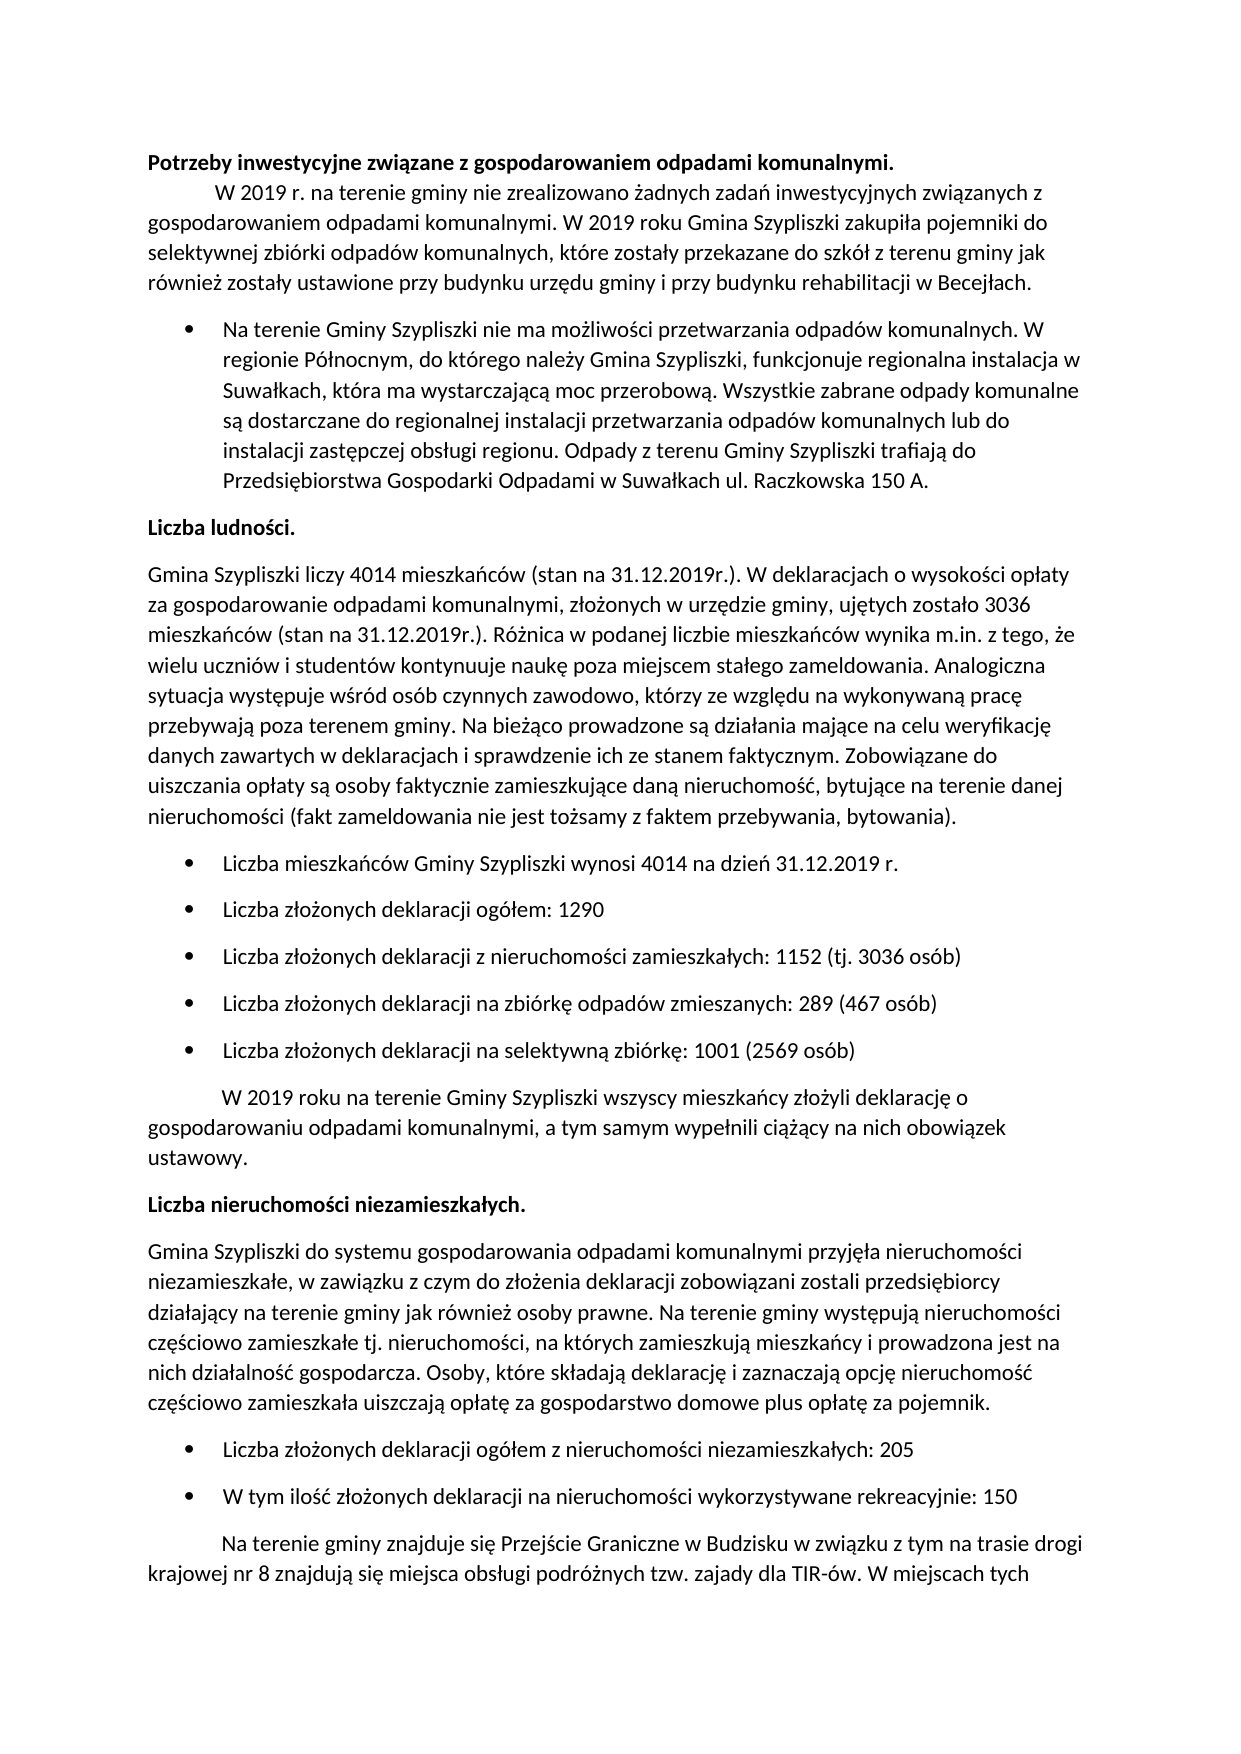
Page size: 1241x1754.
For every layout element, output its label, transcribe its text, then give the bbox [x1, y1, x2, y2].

list Liczba złożonych deklaracji ogółem z nieruchomości niezamieszkałych: 205 [185, 1435, 1093, 1463]
list Na terenie Gminy Szypliszki nie ma możliwości przetwarzania odpadów komunalnych. W regionie Północnym, do którego należy Gmina Szypliszki, funkcjonuje regionalna instalacja w Suwałkach, która ma wystarczającą moc przerobową. Wszystkie zabrane odpady komunalne są dostarczane do regionalnej instalacji przetwarzania odpadów komunalnych lub do instalacji zastępczej obsługi regionu. Odpady z terenu Gminy Szypliszki trafiają do Przedsiębiorstwa Gospodarki Odpadami w Suwałkach ul. Raczkowska 150 A. [185, 315, 1093, 494]
list Liczba złożonych deklaracji z nieruchomości zamieszkałych: 1152 (tj. 3036 osób) [185, 942, 1093, 970]
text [148, 1529, 1093, 1587]
text Liczba ludności. [148, 513, 1093, 541]
list Liczba złożonych deklaracji ogółem: 1290 [185, 896, 1093, 923]
list W tym ilość złożonych deklaracji na nieruchomości wykorzystywane rekreacyjnie: 150 [185, 1482, 1093, 1510]
text Gmina Szypliszki do systemu gospodarowania odpadami komunalnymi przyjęła nieruchomości niezamieszkałe, w zawiązku z czym do złożenia deklaracji zobowiązani zostali przedsiębiorcy działający na terenie gminy jak również osoby prawne. Na terenie gminy występują nieruchomości częściowo zamieszkałe tj. nieruchomości, na których zamieszkują mieszkańcy i prowadzona jest na nich działalność gospodarcza. Osoby, które składają deklarację i zaznaczają opcję nieruchomość częściowo zamieszkała uiszczają opłatę za gospodarstwo domowe plus opłatę za pojemnik. [148, 1237, 1093, 1416]
text W 2019 roku na terenie Gminy Szypliszki wszyscy mieszkańcy złożyli deklarację o gospodarowaniu odpadami komunalnymi, a tym samym wypełnili ciążący na nich obowiązek ustawowy. [148, 1083, 1093, 1171]
text Gmina Szypliszki liczy 4014 mieszkańców (stan na 31.12.2019r.). W deklaracjach o wysokości opłaty za gospodarowanie odpadami komunalnymi, złożonych w urzędzie gminy, ujętych zostało 3036 mieszkańców (stan na 31.12.2019r.). Różnica w podanej liczbie mieszkańców wynika m.in. z tego, że wielu uczniów i studentów kontynuuje naukę poza miejscem stałego zameldowania. Analogiczna sytuacja występuje wśród osób czynnych zawodowo, którzy ze względu na wykonywaną pracę przebywają poza terenem gminy. Na bieżąco prowadzone są działania mające na celu weryfikację danych zawartych w deklaracjach i sprawdzenie ich ze stanem faktycznym. Zobowiązane do uiszczania opłaty są osoby faktycznie zamieszkujące daną nieruchomość, bytujące na terenie danej nieruchomości (fakt zameldowania nie jest tożsamy z faktem przebywania, bytowania). [148, 560, 1093, 830]
text Potrzeby inwestycyjne związane z gospodarowaniem odpadami komunalnymi. W 2019 r. na terenie gminy nie zrealizowano żadnych zadań inwestycyjnych związanych z gospodarowaniem odpadami komunalnymi. W 2019 roku Gmina Szypliszki zakupiła pojemniki do selektywnej zbiórki odpadów komunalnych, które zostały przekazane do szkół z terenu gminy jak również zostały ustawione przy budynku urzędu gminy i przy budynku rehabilitacji w Becejłach. [148, 148, 1093, 296]
list Liczba mieszkańców Gminy Szypliszki wynosi 4014 na dzień 31.12.2019 r. [185, 849, 1093, 877]
list Liczba złożonych deklaracji na selektywną zbiórkę: 1001 (2569 osób) [185, 1036, 1093, 1064]
text Liczba nieruchomości niezamieszkałych. [148, 1190, 1093, 1218]
list Liczba złożonych deklaracji na zbiórkę odpadów zmieszanych: 289 (467 osób) [185, 989, 1093, 1017]
